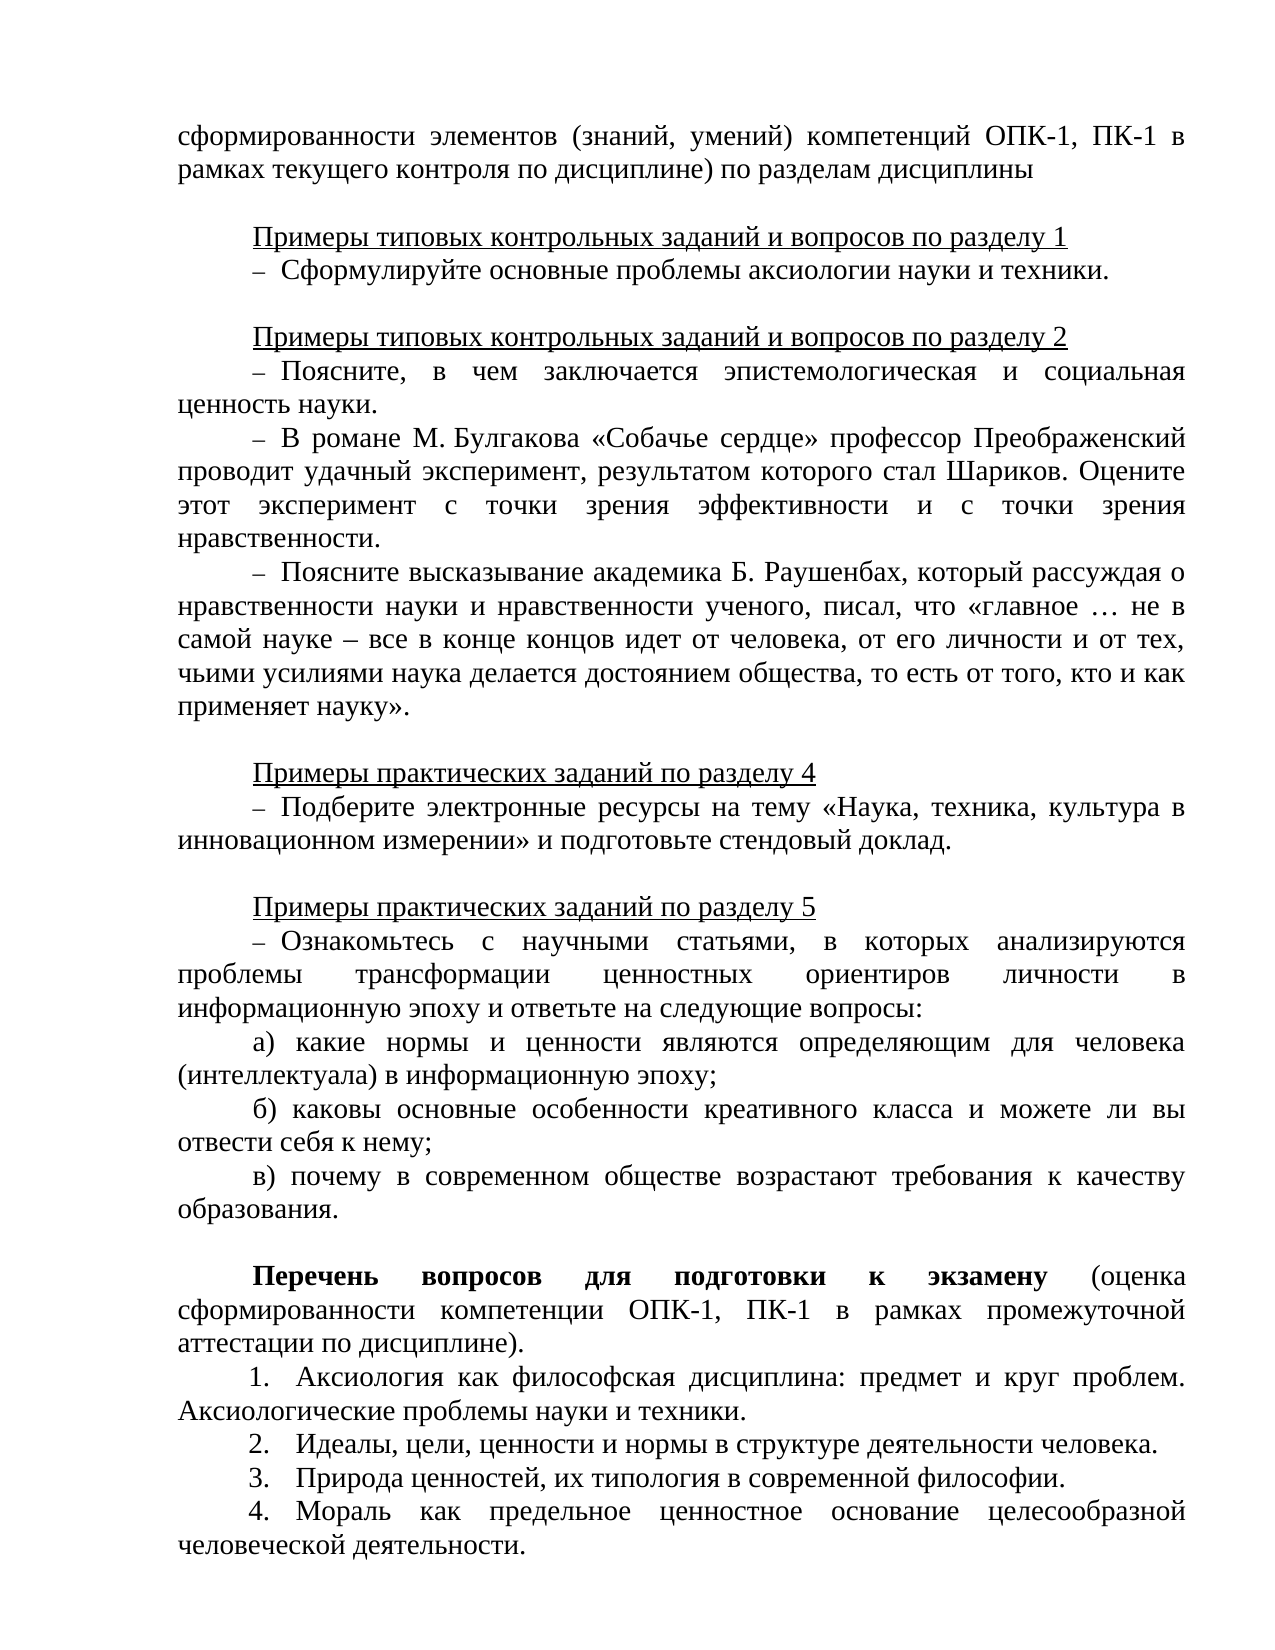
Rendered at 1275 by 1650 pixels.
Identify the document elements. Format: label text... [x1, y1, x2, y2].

text Перечень вопросов для подготовки к экзамену (оценка сформированности компетенции ОПК-1, ПК-1 в рамках промежуточной аттестации по дисциплине). [177, 1258, 1186, 1359]
list Мораль как предельное ценностное основание целесообразной человеческой деятельности. [177, 1493, 1186, 1560]
text в) почему в современном обществе возрастают требования к качеству образования. [177, 1158, 1186, 1225]
list Подберите электронные ресурсы на тему «Наука, техника, культура в инновационном измерении» и подготовьте стендовый доклад. [177, 789, 1186, 856]
text Примеры типовых контрольных заданий и вопросов по разделу 2 [177, 319, 1186, 353]
list Ознакомьтесь с научными статьями, в которых анализируются проблемы трансформации ценностных ориентиров личности в информационную эпоху и ответьте на следующие вопросы: [177, 923, 1186, 1024]
list В романе М. Булгакова «Собачье сердце» профессор Преображенский проводит удачный эксперимент, результатом которого стал Шариков. Оцените этот эксперимент с точки зрения эффективности и с точки зрения нравственности. [177, 420, 1186, 554]
list Аксиология как философская дисциплина: предмет и круг проблем. Аксиологические проблемы науки и техники. [177, 1359, 1186, 1426]
text Примеры практических заданий по разделу 4 [177, 755, 1186, 789]
text б) каковы основные особенности креативного класса и можете ли вы отвести себя к нему; [177, 1091, 1186, 1158]
text Примеры практических заданий по разделу 5 [177, 889, 1186, 923]
list Поясните высказывание академика Б. Раушенбах, который рассуждая о нравственности науки и нравственности ученого, писал, что «главное … не в самой науке – все в конце концов идет от человека, от его личности и от тех, чьими усилиями наука делается достоянием общества, то есть от того, кто и как применяет науку». [177, 554, 1186, 722]
text а) какие нормы и ценности являются определяющим для человека (интеллектуала) в информационную эпоху; [177, 1024, 1186, 1091]
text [177, 118, 1186, 185]
list Поясните, в чем заключается эпистемологическая и социальная ценность науки. [177, 353, 1186, 420]
list Сформулируйте основные проблемы аксиологии науки и техники. [177, 252, 1186, 286]
list Природа ценностей, их типология в современной философии. [177, 1460, 1186, 1493]
list Идеалы, цели, ценности и нормы в структуре деятельности человека. [177, 1426, 1186, 1460]
text Примеры типовых контрольных заданий и вопросов по разделу 1 [177, 219, 1186, 252]
